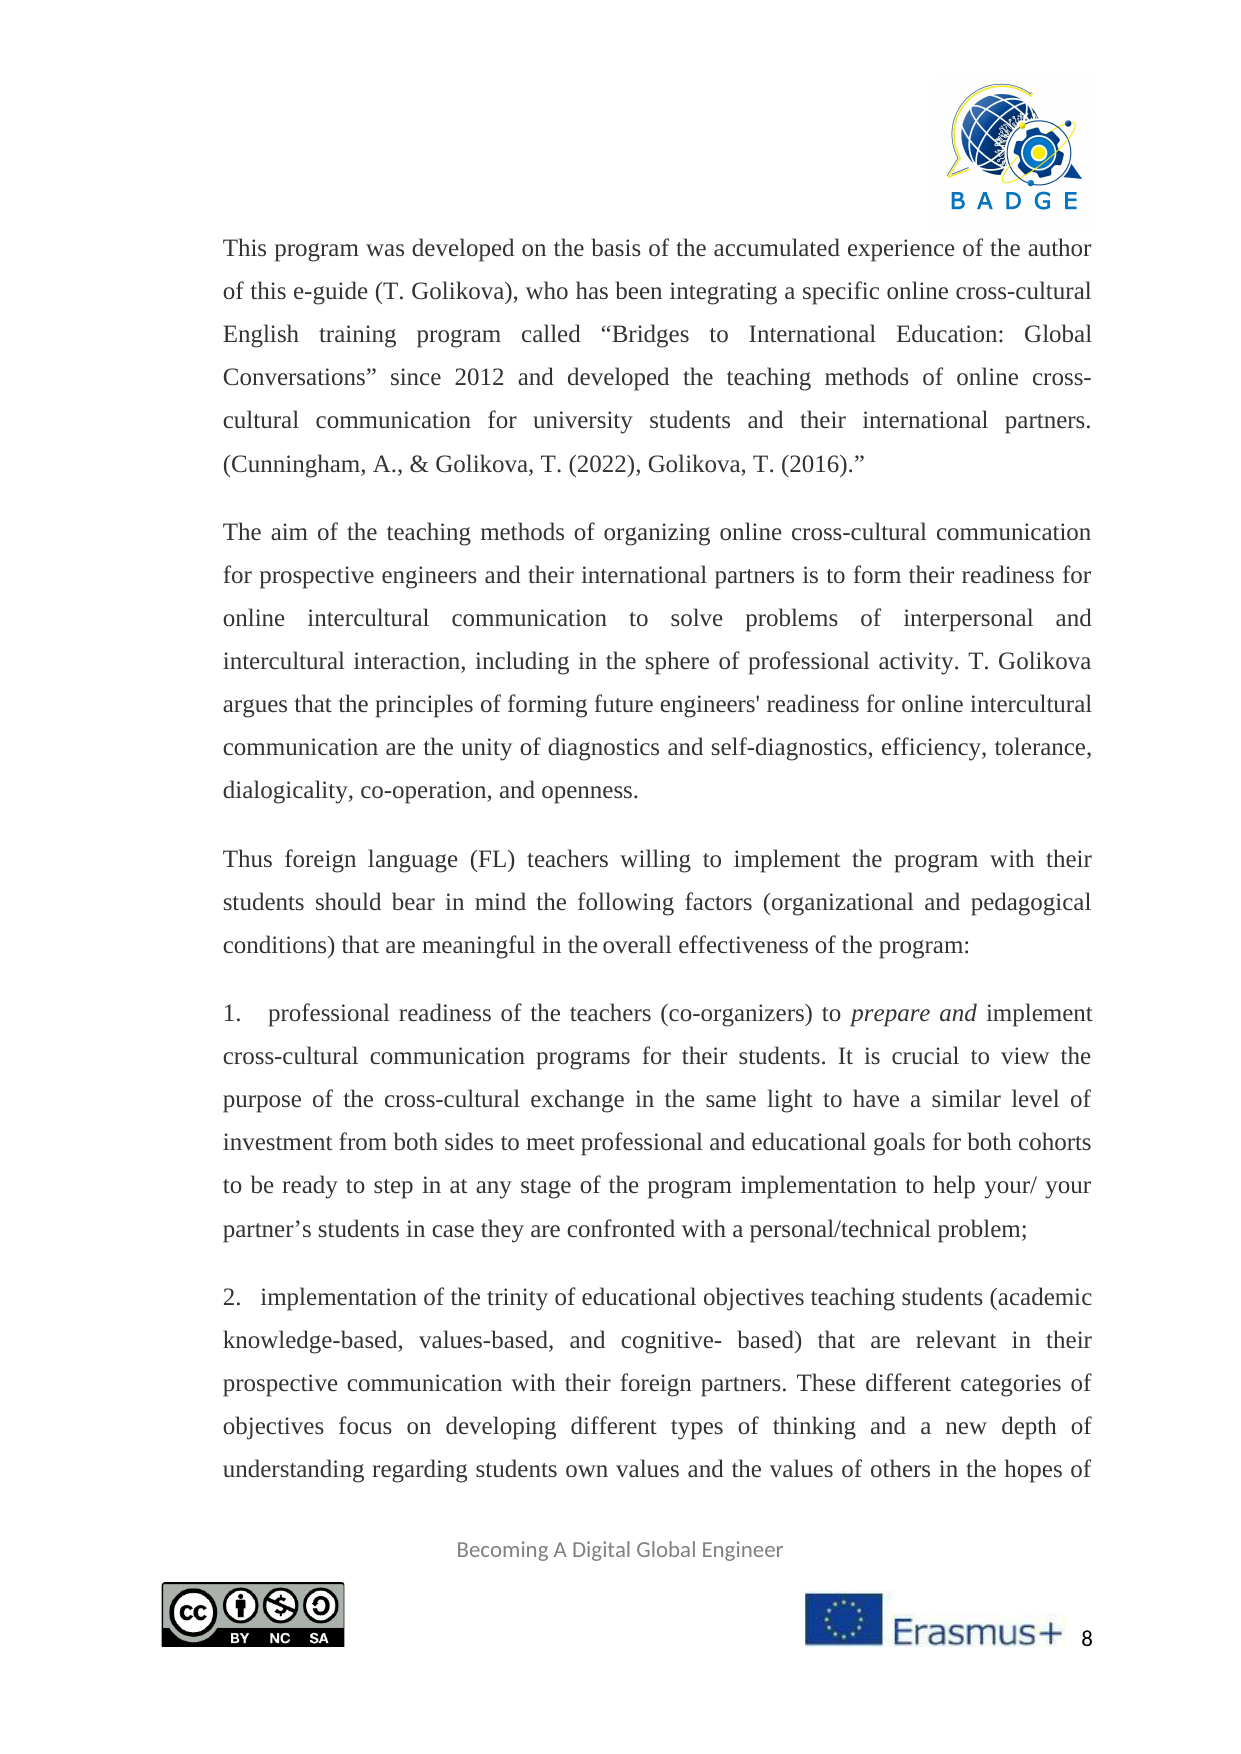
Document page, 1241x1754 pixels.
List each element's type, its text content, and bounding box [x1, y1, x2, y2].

text 1. professional readiness of the teachers (co-organizers) to prepare and implement cross-cultural communication programs for their students. It is crucial to view the purpose of the cross-cultural exchange in the same light to have a similar level of investment from both sides to meet professional and educational goals for both cohorts to be ready to step in at any stage of the program implementation to help your/ your partner’s students in case they are confronted with a personal/technical problem; [223, 998, 1093, 1242]
picture [804, 1591, 1066, 1647]
picture [933, 73, 1093, 234]
text Thus foreign language (FL) teachers willing to implement the program with their students should bear in mind the following factors (organizational and pedagogical conditions) that are meaningful in the overall effectiveness of the program: [223, 844, 1093, 959]
picture [161, 1582, 345, 1647]
text This program was developed on the basis of the accumulated experience of the author of this e-guide (T. Golikova), who has been integrating a specific online cross-cultural English training program called “Bridges to International Education: Global Conversations” since 2012 and developed the teaching methods of online cross-cultural communication for university students and their international partners. (Cunningham, A., & Golikova, T. (2022), Golikova, T. (2016).” [223, 233, 1093, 477]
text The aim of the teaching methods of organizing online cross-cultural communication for prospective engineers and their international partners is to form their readiness for online intercultural communication to solve problems of interpersonal and intercultural interaction, including in the sphere of professional activity. T. Golikova argues that the principles of forming future engineers' readiness for online intercultural communication are the unity of diagnostics and self-diagnostics, efficiency, tolerance, dialogicality, co-operation, and openness. [223, 517, 1093, 804]
